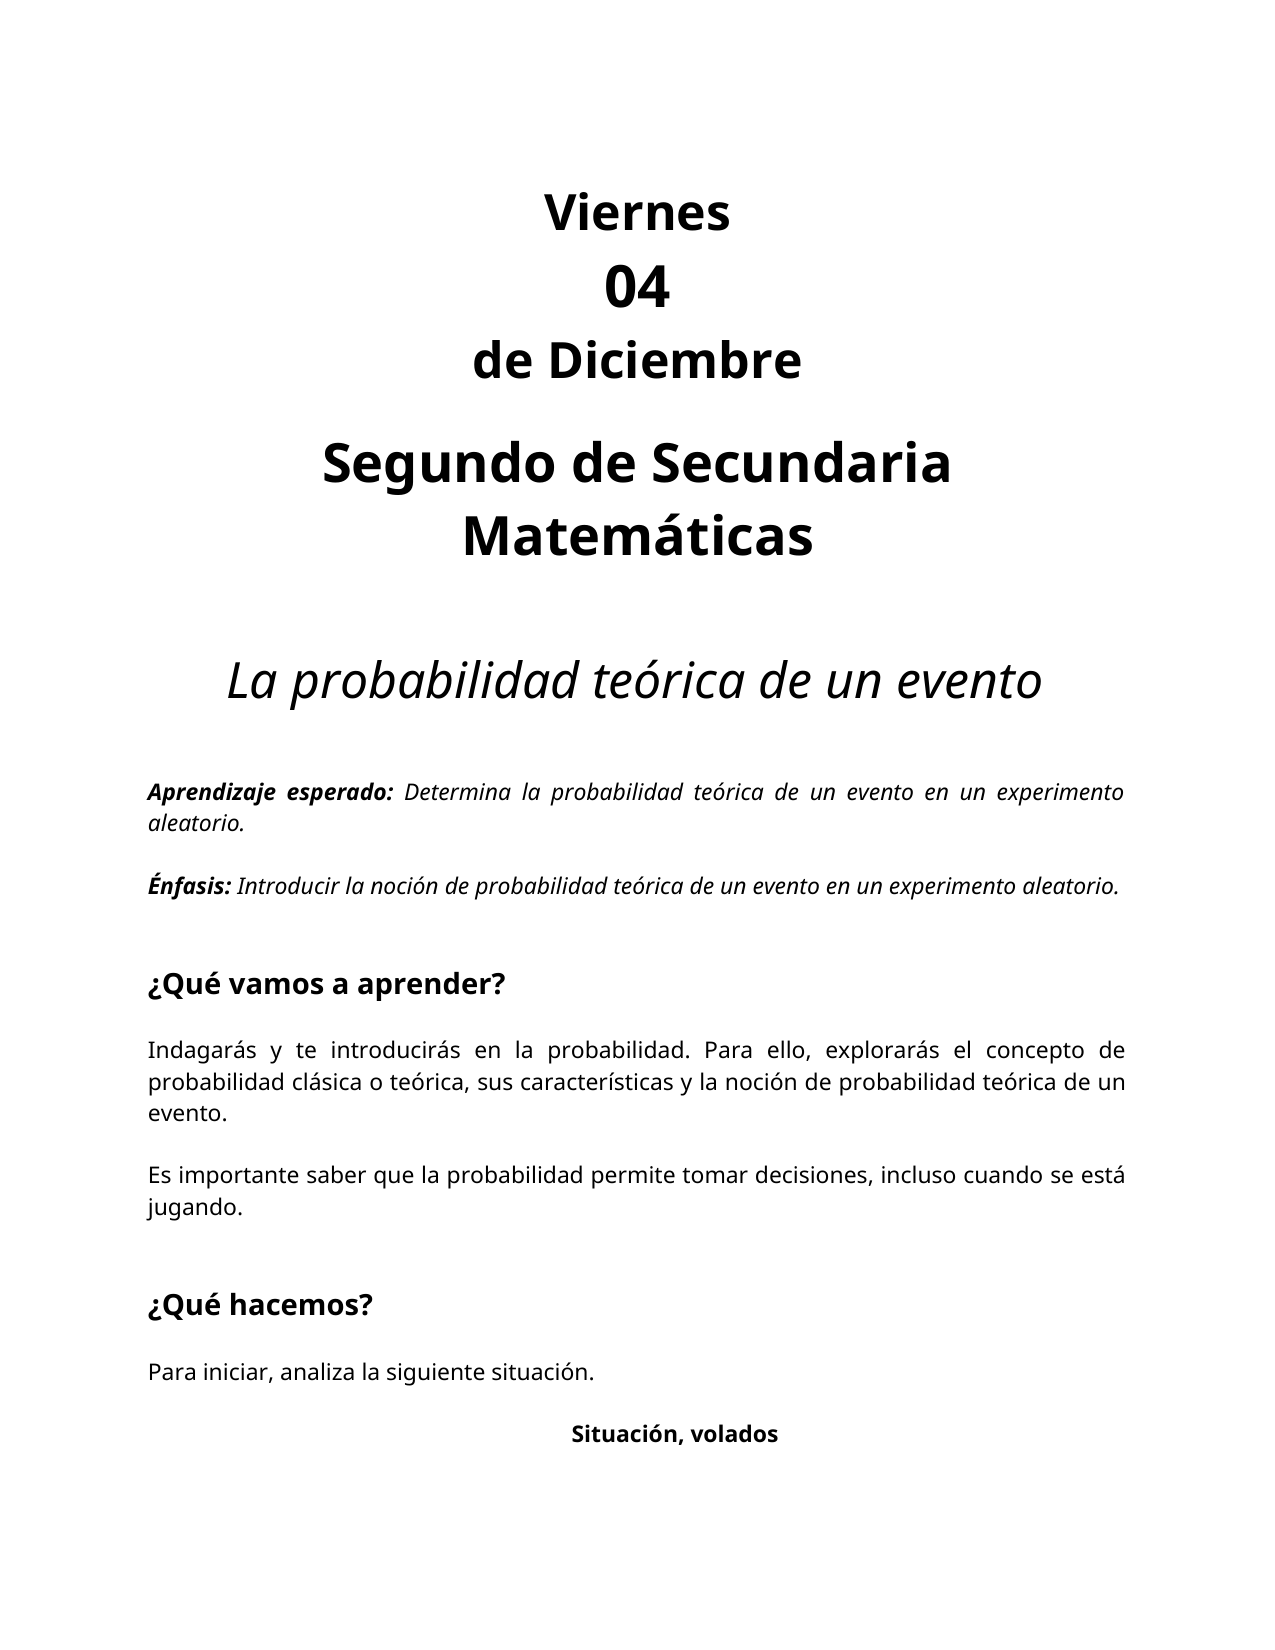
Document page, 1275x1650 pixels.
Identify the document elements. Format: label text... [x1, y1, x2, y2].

text ¿Qué vamos a aprender? [148, 963, 1127, 1003]
text 04 [148, 245, 1127, 325]
text Énfasis: Introducir la noción de probabilidad teórica de un evento en un experimento aleatorio. [148, 870, 1127, 901]
text Para iniciar, analiza la siguiente situación. [148, 1355, 1127, 1387]
text Es importante saber que la probabilidad permite tomar decisiones, incluso cuando se está jugando. [148, 1159, 1127, 1222]
text Aprendizaje esperado: Determina la probabilidad teórica de un evento en un experimento aleatorio. [148, 776, 1127, 838]
list Situación, volados [223, 1418, 1127, 1449]
text de Diciembre [148, 325, 1127, 393]
text Indagarás y te introducirás en la probabilidad. Para ello, explorarás el concepto de probabilidad clásica o teórica, sus características y la noción de probabilidad teórica de un evento. [148, 1034, 1127, 1128]
text Matemáticas [148, 498, 1127, 572]
text Viernes [148, 177, 1127, 245]
text La probabilidad teórica de un evento [148, 645, 1127, 713]
text ¿Qué hacemos? [148, 1284, 1127, 1324]
text Segundo de Secundaria [148, 424, 1127, 498]
